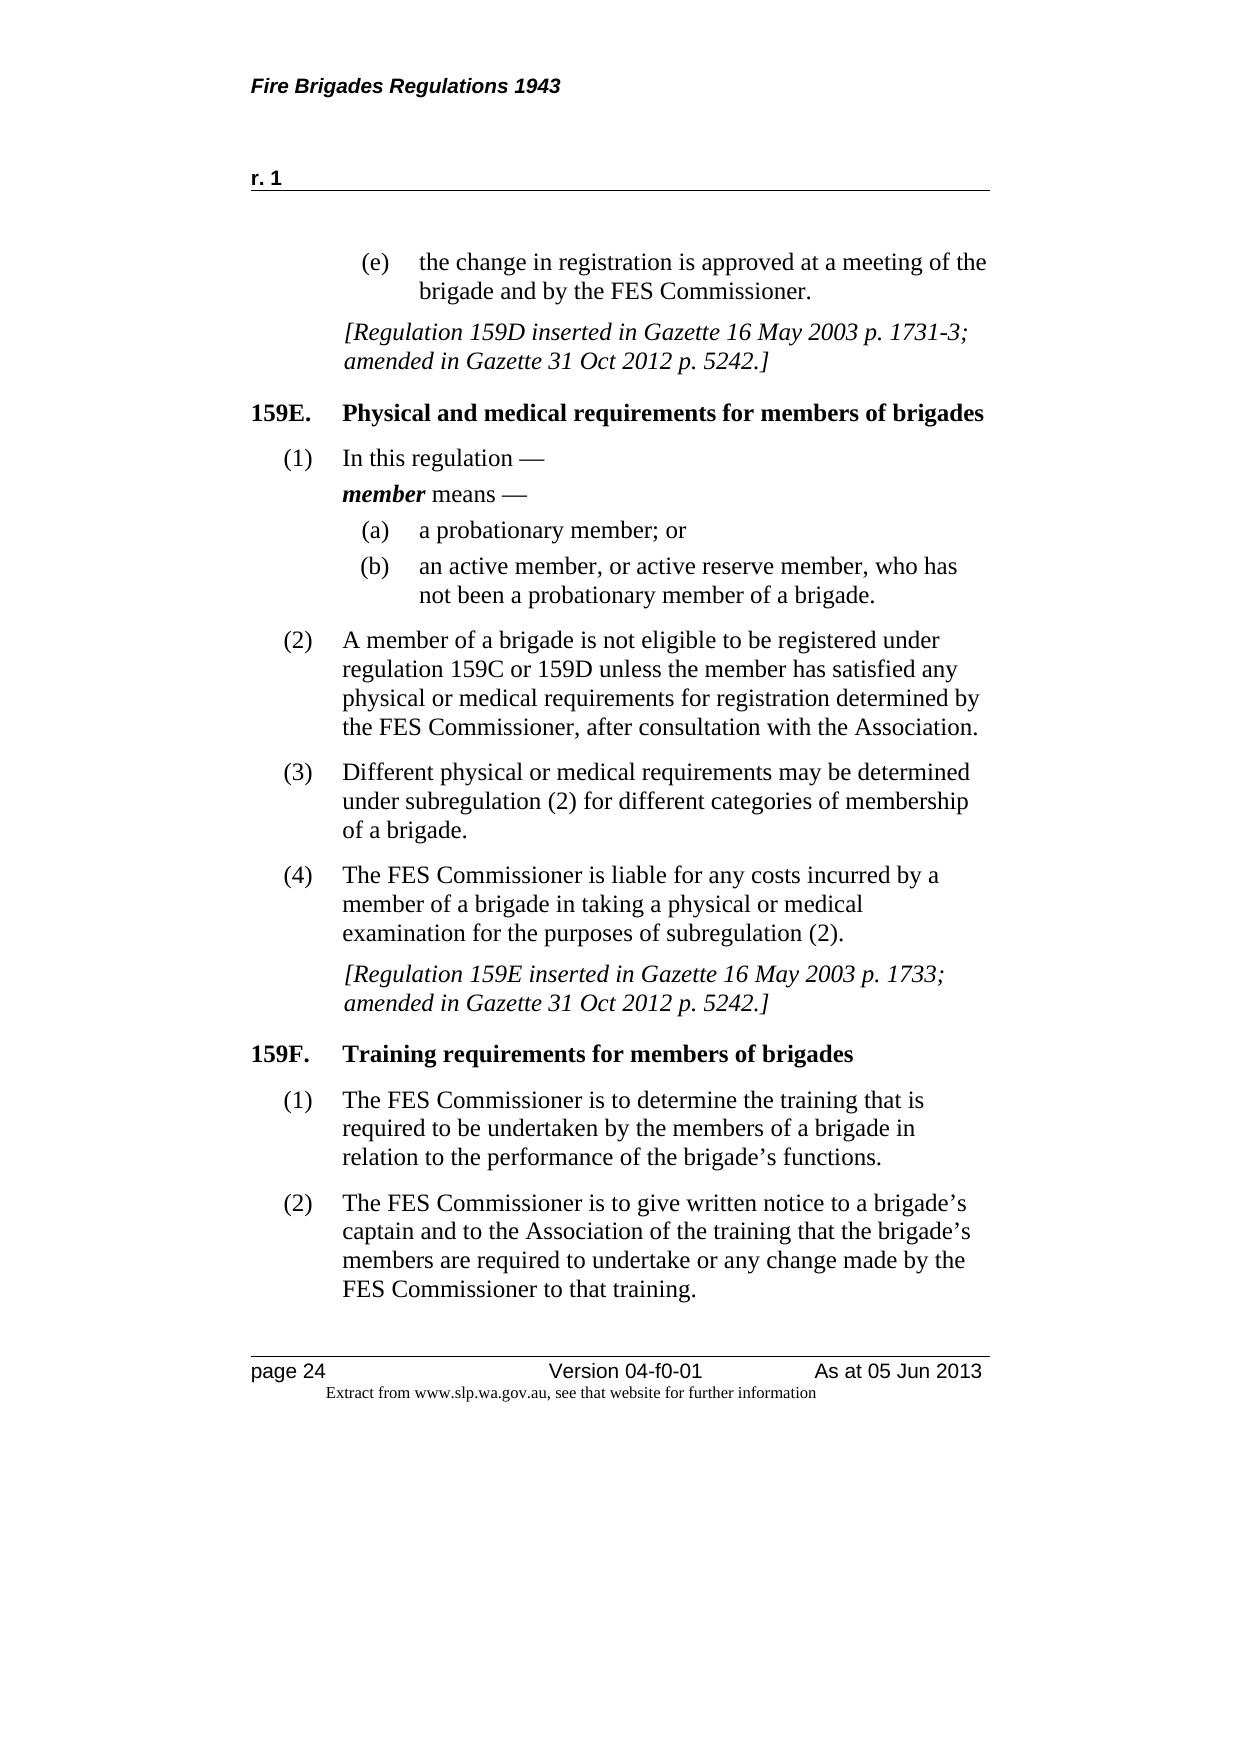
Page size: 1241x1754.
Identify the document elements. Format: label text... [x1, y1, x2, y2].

subtitle 159F. Training requirements for members of brigades [251, 1039, 990, 1068]
text [Regulation 159D inserted in Gazette 16 May 2003 p. 1731-3; amended in Gazette 31 Oct 2012 p. 5242.] [251, 317, 990, 375]
text member means — [251, 479, 990, 508]
text (2) A member of a brigade is not eligible to be registered under regulation 159C or 159D unless the member has satisfied any physical or medical requirements for registration determined by the FES Commissioner, after consultation with the Association. [251, 626, 990, 741]
text (4) The FES Commissioner is liable for any costs incurred by a member of a brigade in taking a physical or medical examination for the purposes of subregulation (2). [251, 860, 990, 946]
text (2) The FES Commissioner is to give written notice to a brigade’s captain and to the Association of the training that the brigade’s members are required to undertake or any change made by the FES Commissioner to that training. [251, 1188, 990, 1303]
text (3) Different physical or medical requirements may be determined under subregulation (2) for different categories of membership of a brigade. [251, 757, 990, 843]
text (1) In this regulation — [251, 443, 990, 472]
text (e) the change in registration is approved at a meeting of the brigade and by the FES Commissioner. [251, 247, 990, 305]
text (a) a probationary member; or [251, 515, 990, 544]
text [Regulation 159E inserted in Gazette 16 May 2003 p. 1733; amended in Gazette 31 Oct 2012 p. 5242.] [251, 959, 990, 1016]
text (1) The FES Commissioner is to determine the training that is required to be undertaken by the members of a brigade in relation to the performance of the brigade’s functions. [251, 1085, 990, 1171]
text (b) an active member, or active reserve member, who has not been a probationary member of a brigade. [251, 551, 990, 609]
subtitle 159E. Physical and medical requirements for members of brigades [251, 398, 990, 427]
